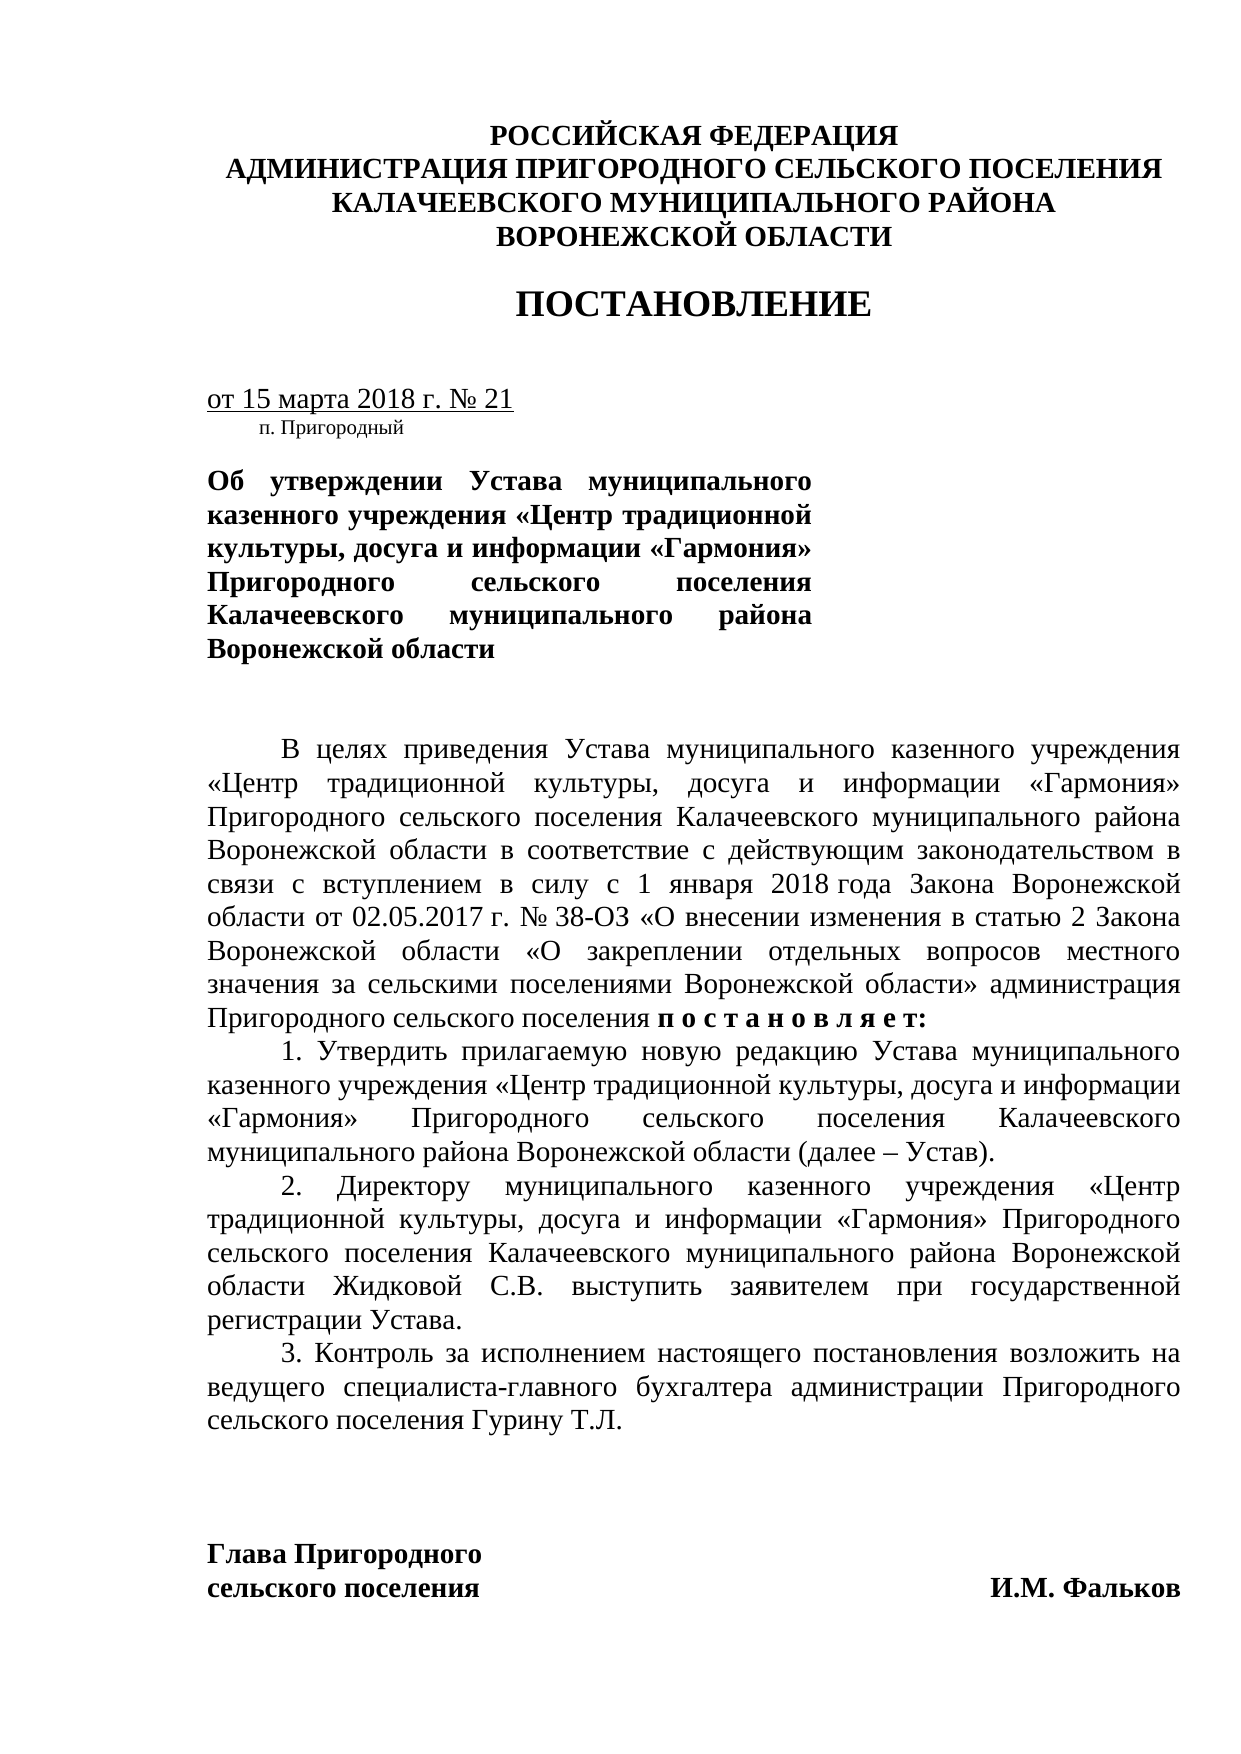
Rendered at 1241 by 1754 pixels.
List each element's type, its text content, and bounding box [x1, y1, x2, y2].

text Глава Пригородного [207, 1537, 1181, 1570]
text ПОСТАНОВЛЕНИЕ [207, 252, 1181, 324]
text Об утверждении Устава муниципального казенного учреждения «Центр традиционной культуры, досуга и информации «Гармония» Пригородного сельского поселения Калачеевского муниципального района Воронежской области [207, 463, 812, 664]
text АДМИНИСТРАЦИЯ ПРИГОРОДНОГО СЕЛЬСКОГО ПОСЕЛЕНИЯ [207, 152, 1181, 185]
text ВОРОНЕЖСКОЙ ОБЛАСТИ [207, 219, 1181, 252]
text РОССИЙСКАЯ ФЕДЕРАЦИЯ [207, 118, 1181, 152]
text КАЛАЧЕЕВСКОГО МУНИЦИПАЛЬНОГО РАЙОНА [207, 185, 1181, 219]
text сельского поселения И.М. Фальков [207, 1570, 1181, 1604]
text 2. Директору муниципального казенного учреждения «Центр традиционной культуры, досуга и информации «Гармония» Пригородного сельского поселения Калачеевского муниципального района Воронежской области Жидковой С.В. выступить заявителем при государственной регистрации Устава. [207, 1168, 1181, 1335]
text п. Пригородный [207, 415, 561, 439]
text В целях приведения Устава муниципального казенного учреждения «Центр традиционной культуры, досуга и информации «Гармония» Пригородного сельского поселения Калачеевского муниципального района Воронежской области в соответствие с действующим законодательством в связи с вступлением в силу с 1 января 2018 года Закона Воронежской области от 02.05.2017 г. № 38-ОЗ «О внесении изменения в статью 2 Закона Воронежской области «О закреплении отдельных вопросов местного значения за сельскими поселениями Воронежской области» администрация Пригородного сельского поселения п о с т а н о в л я е т: [207, 732, 1181, 1033]
text 1. Утвердить прилагаемую новую редакцию Устава муниципального казенного учреждения «Центр традиционной культуры, досуга и информации «Гармония» Пригородного сельского поселения Калачеевского муниципального района Воронежской области (далее – Устав). [207, 1033, 1181, 1168]
text от 15 марта 2018 г. № 21 [207, 382, 561, 415]
text 3. Контроль за исполнением настоящего постановления возложить на ведущего специалиста-главного бухгалтера администрации Пригородного сельского поселения Гурину Т.Л. [207, 1335, 1181, 1436]
